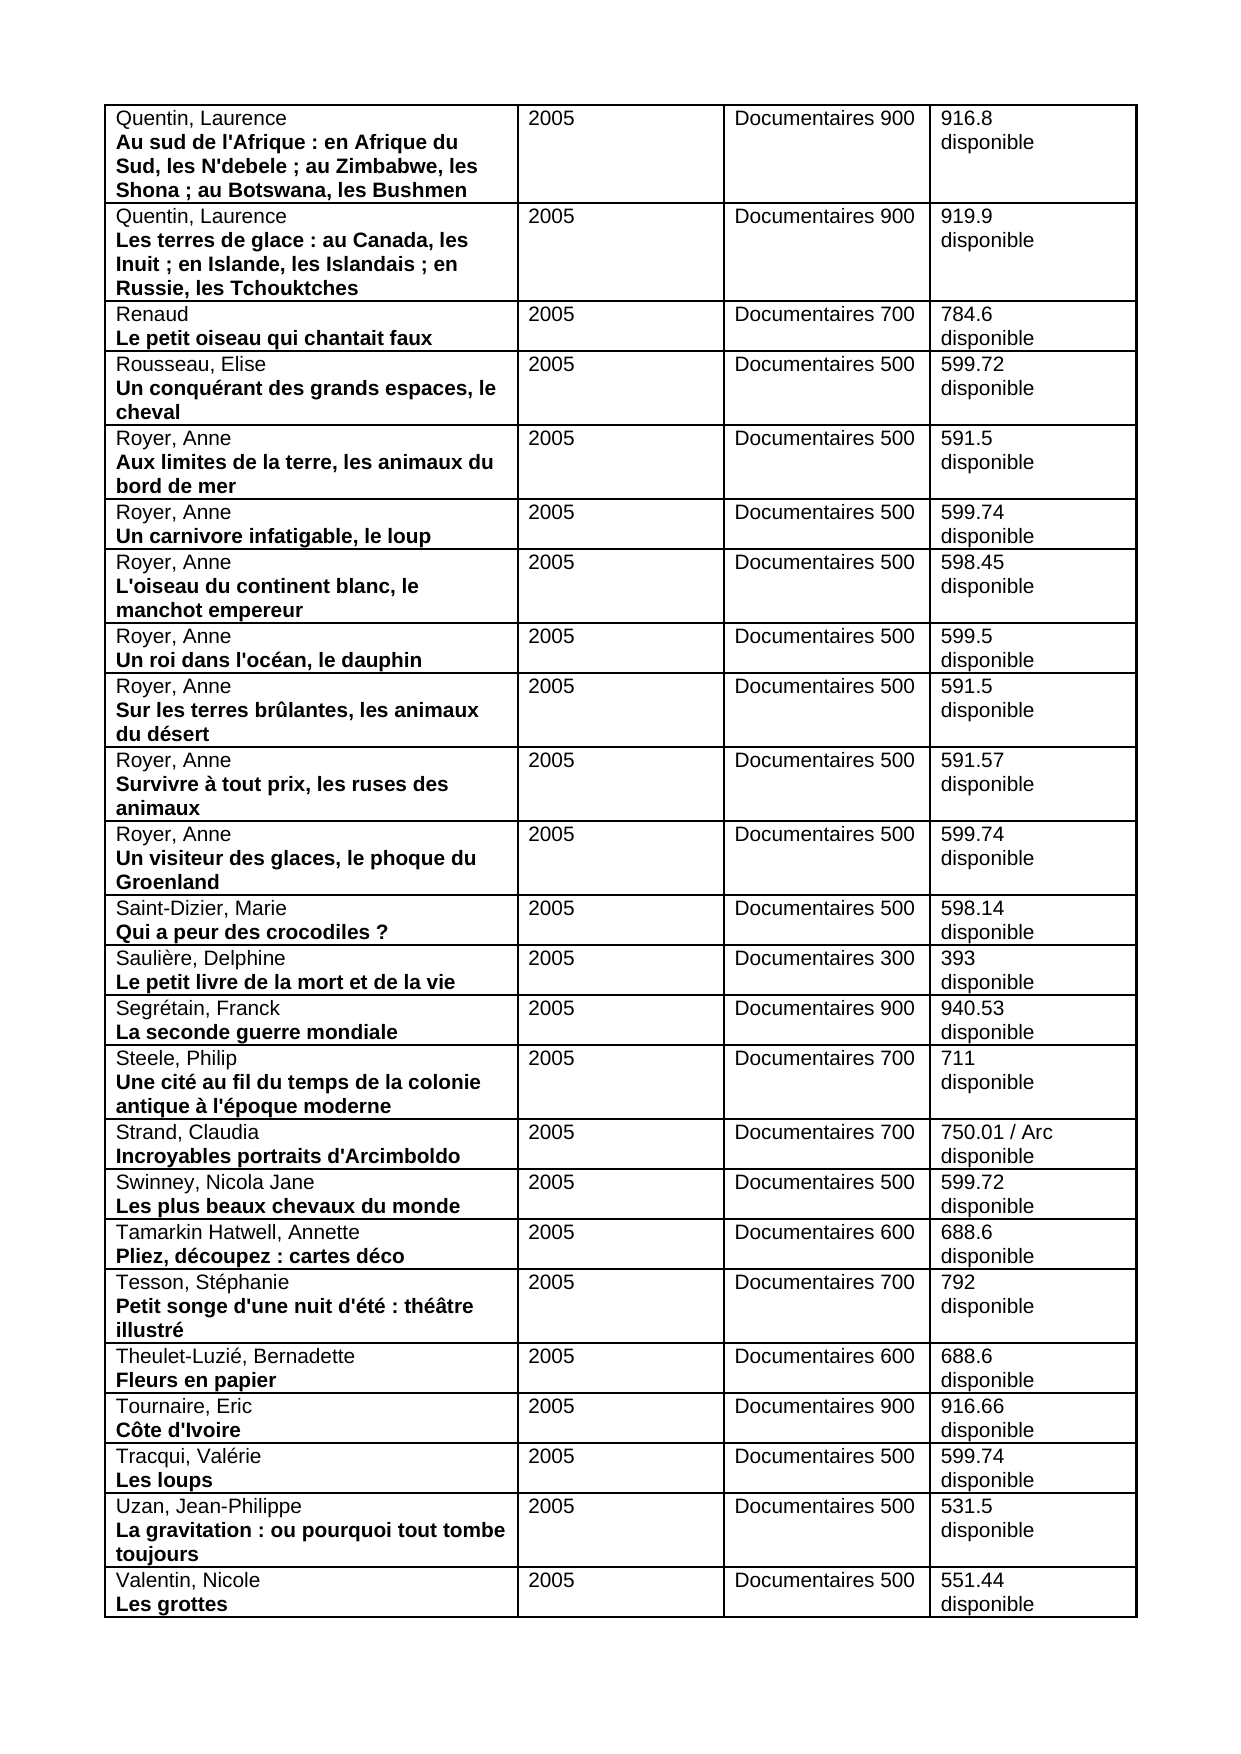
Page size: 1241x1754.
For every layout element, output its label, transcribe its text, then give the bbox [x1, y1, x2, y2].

table_cell 599.72 disponible [931, 1170, 1135, 1218]
table_cell 784.6 disponible [931, 302, 1135, 350]
table_cell Segrétain, Franck La seconde guerre mondiale [106, 996, 517, 1044]
table_cell 916.66 disponible [931, 1394, 1135, 1442]
table_cell Steele, Philip Une cité au fil du temps de la colonie antique à l'époque moderne [106, 1046, 517, 1118]
table_cell 2005 [519, 1170, 723, 1218]
table_cell 599.74 disponible [931, 822, 1135, 894]
table_cell 2005 [519, 1220, 723, 1268]
table_cell Documentaires 500 [725, 500, 929, 548]
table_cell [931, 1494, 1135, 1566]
table_cell Royer, Anne Un roi dans l'océan, le dauphin [106, 624, 517, 672]
table_cell Tesson, Stéphanie Petit songe d'une nuit d'été : théâtre illustré [106, 1270, 517, 1342]
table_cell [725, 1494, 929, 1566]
table_cell Documentaires 500 [725, 550, 929, 622]
table_cell 750.01 / Arc disponible [931, 1120, 1135, 1168]
table_cell 919.9 disponible [931, 204, 1135, 300]
table_cell Documentaires 900 [725, 204, 929, 300]
table_cell 2005 [519, 426, 723, 498]
table_cell Documentaires 600 [725, 1220, 929, 1268]
table_cell 688.6 disponible [931, 1220, 1135, 1268]
table_cell 2005 [519, 896, 723, 944]
table_cell 598.45 disponible [931, 550, 1135, 622]
table_cell 2005 [519, 748, 723, 820]
table_cell 598.14 disponible [931, 896, 1135, 944]
table_cell 393 disponible [931, 946, 1135, 994]
table_cell Tournaire, Eric Côte d'Ivoire [106, 1394, 517, 1442]
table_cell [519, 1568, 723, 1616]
table_cell 2005 [519, 674, 723, 746]
table_cell Documentaires 500 [725, 352, 929, 424]
table_cell 2005 [519, 624, 723, 672]
table_cell 2005 [519, 550, 723, 622]
table_cell 2005 [519, 1120, 723, 1168]
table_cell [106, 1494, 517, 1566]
table_cell Royer, Anne Un carnivore infatigable, le loup [106, 500, 517, 548]
table_cell Documentaires 500 [725, 674, 929, 746]
table_cell 2005 [519, 1394, 723, 1442]
table_cell Renaud Le petit oiseau qui chantait faux [106, 302, 517, 350]
table_cell Theulet-Luzié, Bernadette Fleurs en papier [106, 1344, 517, 1392]
table_cell Documentaires 300 [725, 946, 929, 994]
table_cell Tracqui, Valérie Les loups [106, 1444, 517, 1492]
table_cell Royer, Anne Aux limites de la terre, les animaux du bord de mer [106, 426, 517, 498]
table_cell 2005 [519, 302, 723, 350]
table_cell Saint-Dizier, Marie Qui a peur des crocodiles ? [106, 896, 517, 944]
table_cell Documentaires 500 [725, 822, 929, 894]
table_cell 2005 [519, 106, 723, 202]
table_cell Quentin, Laurence Les terres de glace : au Canada, les Inuit ; en Islande, les Islandais ; en Russie, les Tchouktches [106, 204, 517, 300]
table_cell 2005 [519, 352, 723, 424]
table_cell 2005 [519, 1270, 723, 1342]
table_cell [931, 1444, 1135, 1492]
table_cell 792 disponible [931, 1270, 1135, 1342]
table_cell 2005 [519, 822, 723, 894]
table_cell Documentaires 500 [725, 1170, 929, 1218]
table_cell Quentin, Laurence Au sud de l'Afrique : en Afrique du Sud, les N'debele ; au Zimbabwe, les Shona ; au Botswana, les Bushmen [106, 106, 517, 202]
table_cell Rousseau, Elise Un conquérant des grands espaces, le cheval [106, 352, 517, 424]
table_cell Documentaires 500 [725, 426, 929, 498]
table_cell 688.6 disponible [931, 1344, 1135, 1392]
table_cell Documentaires 500 [725, 896, 929, 944]
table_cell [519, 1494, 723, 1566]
table_cell 2005 [519, 1444, 723, 1492]
table_cell 599.72 disponible [931, 352, 1135, 424]
table_cell 2005 [519, 946, 723, 994]
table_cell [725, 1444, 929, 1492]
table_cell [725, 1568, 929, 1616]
table_cell Documentaires 700 [725, 1270, 929, 1342]
table_cell Saulière, Delphine Le petit livre de la mort et de la vie [106, 946, 517, 994]
table_cell Documentaires 700 [725, 1046, 929, 1118]
table_cell Documentaires 900 [725, 996, 929, 1044]
table_cell Documentaires 900 [725, 106, 929, 202]
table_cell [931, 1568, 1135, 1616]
table_cell Tamarkin Hatwell, Annette Pliez, découpez : cartes déco [106, 1220, 517, 1268]
table_cell Royer, Anne Un visiteur des glaces, le phoque du Groenland [106, 822, 517, 894]
table_cell 591.5 disponible [931, 426, 1135, 498]
table_cell 2005 [519, 204, 723, 300]
table_cell Royer, Anne Sur les terres brûlantes, les animaux du désert [106, 674, 517, 746]
table_cell Documentaires 500 [725, 624, 929, 672]
table_cell Documentaires 700 [725, 1120, 929, 1168]
table_cell 940.53 disponible [931, 996, 1135, 1044]
table_cell 2005 [519, 996, 723, 1044]
table_cell Royer, Anne Survivre à tout prix, les ruses des animaux [106, 748, 517, 820]
table_cell Documentaires 900 [725, 1394, 929, 1442]
table_cell Royer, Anne L'oiseau du continent blanc, le manchot empereur [106, 550, 517, 622]
table_cell Documentaires 700 [725, 302, 929, 350]
table_cell 591.5 disponible [931, 674, 1135, 746]
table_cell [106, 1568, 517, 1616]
table_cell 599.5 disponible [931, 624, 1135, 672]
table_cell 2005 [519, 500, 723, 548]
table_cell 2005 [519, 1046, 723, 1118]
table_cell 711 disponible [931, 1046, 1135, 1118]
table_cell 2005 [519, 1344, 723, 1392]
table_cell Strand, Claudia Incroyables portraits d'Arcimboldo [106, 1120, 517, 1168]
table_cell 599.74 disponible [931, 500, 1135, 548]
table_cell 916.8 disponible [931, 106, 1135, 202]
table_cell 591.57 disponible [931, 748, 1135, 820]
table_cell Swinney, Nicola Jane Les plus beaux chevaux du monde [106, 1170, 517, 1218]
table_cell Documentaires 600 [725, 1344, 929, 1392]
table_cell Documentaires 500 [725, 748, 929, 820]
